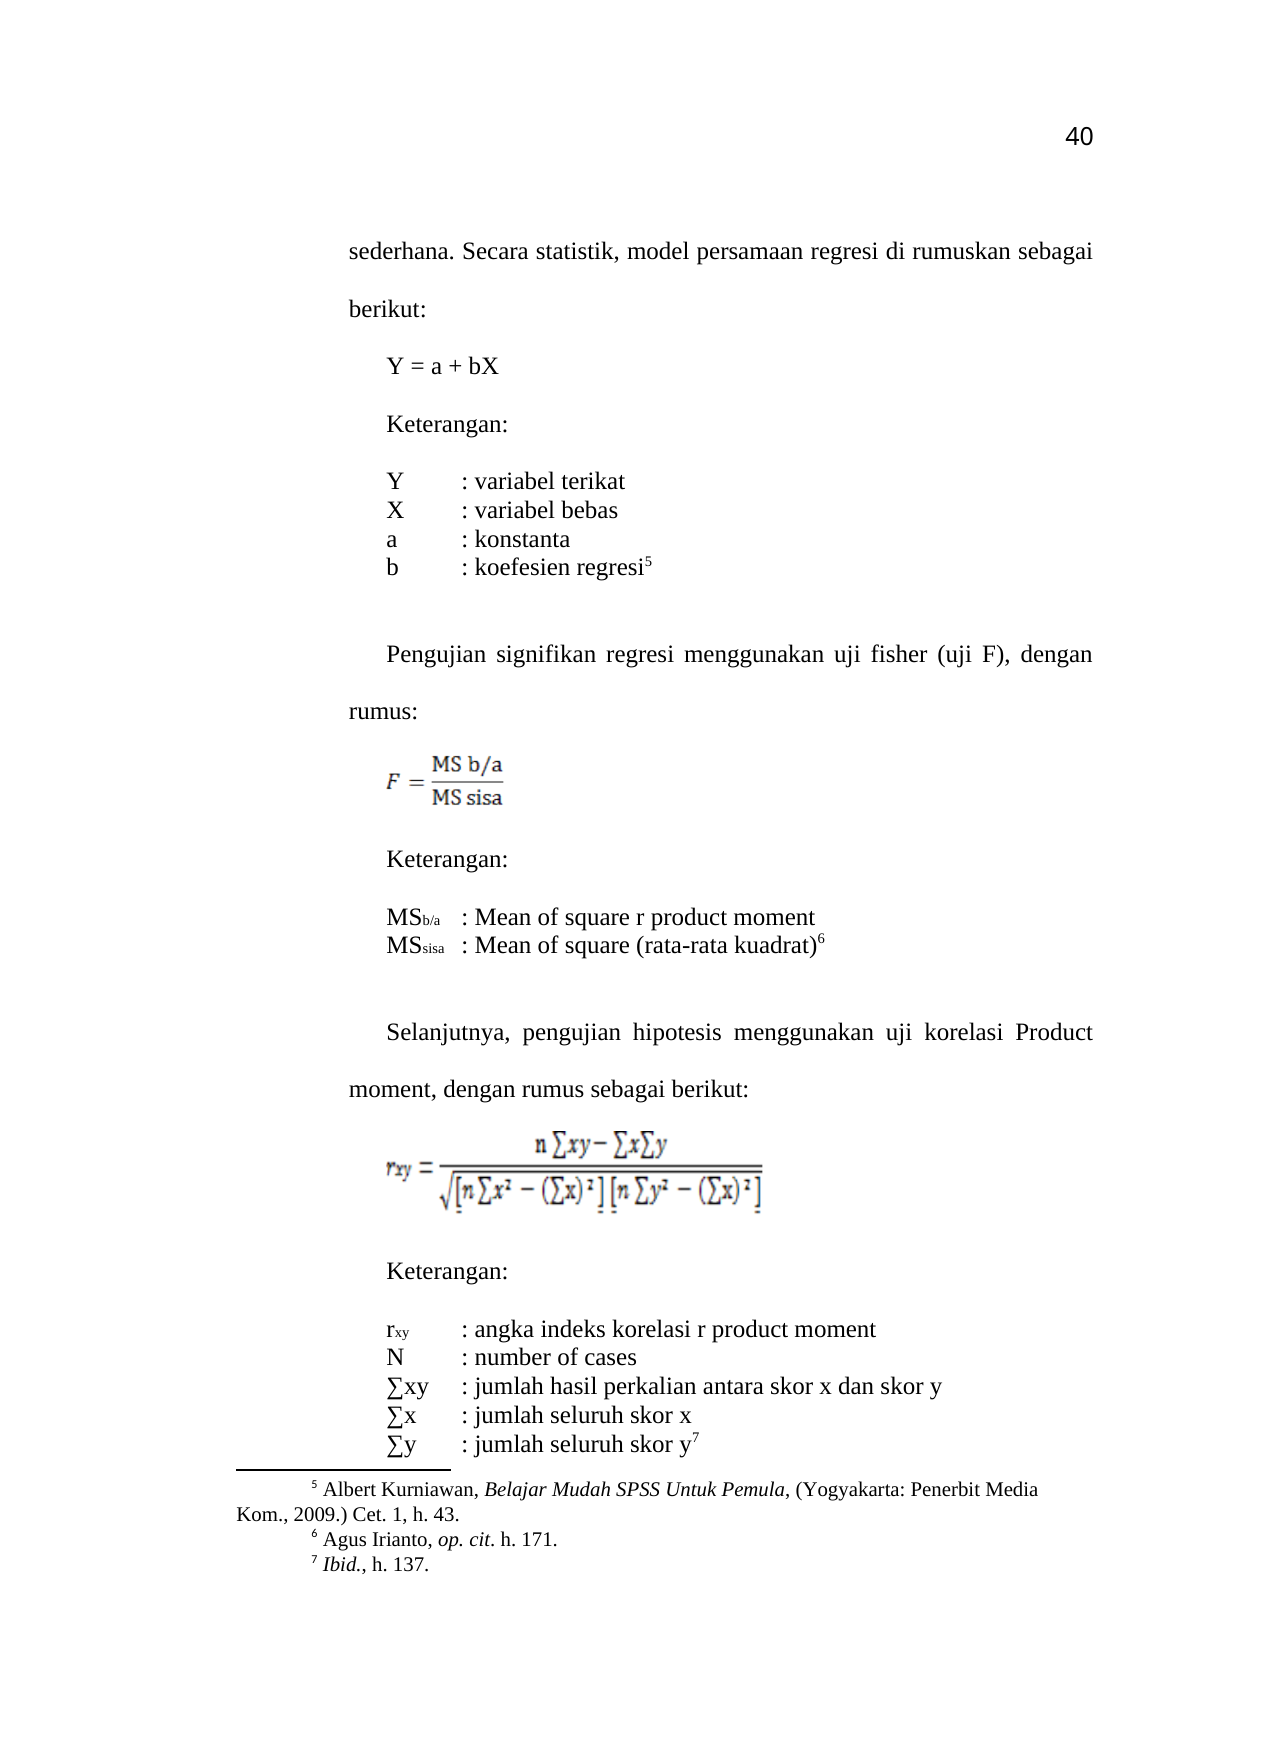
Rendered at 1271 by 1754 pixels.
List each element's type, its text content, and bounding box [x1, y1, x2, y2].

list a : konstanta [349, 524, 1094, 552]
list b : koefesien regresi [349, 552, 1094, 581]
list Keterangan: [349, 1256, 1094, 1285]
list MSb/a : Mean of square r product moment [349, 902, 1094, 930]
list Y = a + bX [349, 351, 1094, 380]
list Keterangan: [349, 409, 1094, 437]
list Keterangan: [349, 844, 1094, 873]
list N : number of cases [349, 1342, 1094, 1371]
list Pengujian signifikan regresi menggunakan uji fisher (uji F), dengan rumus: [349, 639, 1094, 725]
list Y : variabel terikat [349, 466, 1094, 495]
list ∑y : jumlah seluruh skor y [349, 1429, 1094, 1457]
picture [386, 1131, 763, 1223]
list MSsisa : Mean of square (rata-rata kuadrat) [349, 930, 1094, 959]
list Selanjutnya, pengujian hipotesis menggunakan uji korelasi Product moment, dengan rumus sebagai berikut: [349, 1017, 1094, 1103]
list X : variabel bebas [349, 495, 1094, 524]
picture [386, 753, 504, 810]
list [349, 236, 1094, 322]
list ∑x : jumlah seluruh skor x [349, 1400, 1094, 1429]
list ∑xy : jumlah hasil perkalian antara skor x dan skor y [349, 1371, 1094, 1400]
list rxy : angka indeks korelasi r product moment [349, 1314, 1094, 1342]
